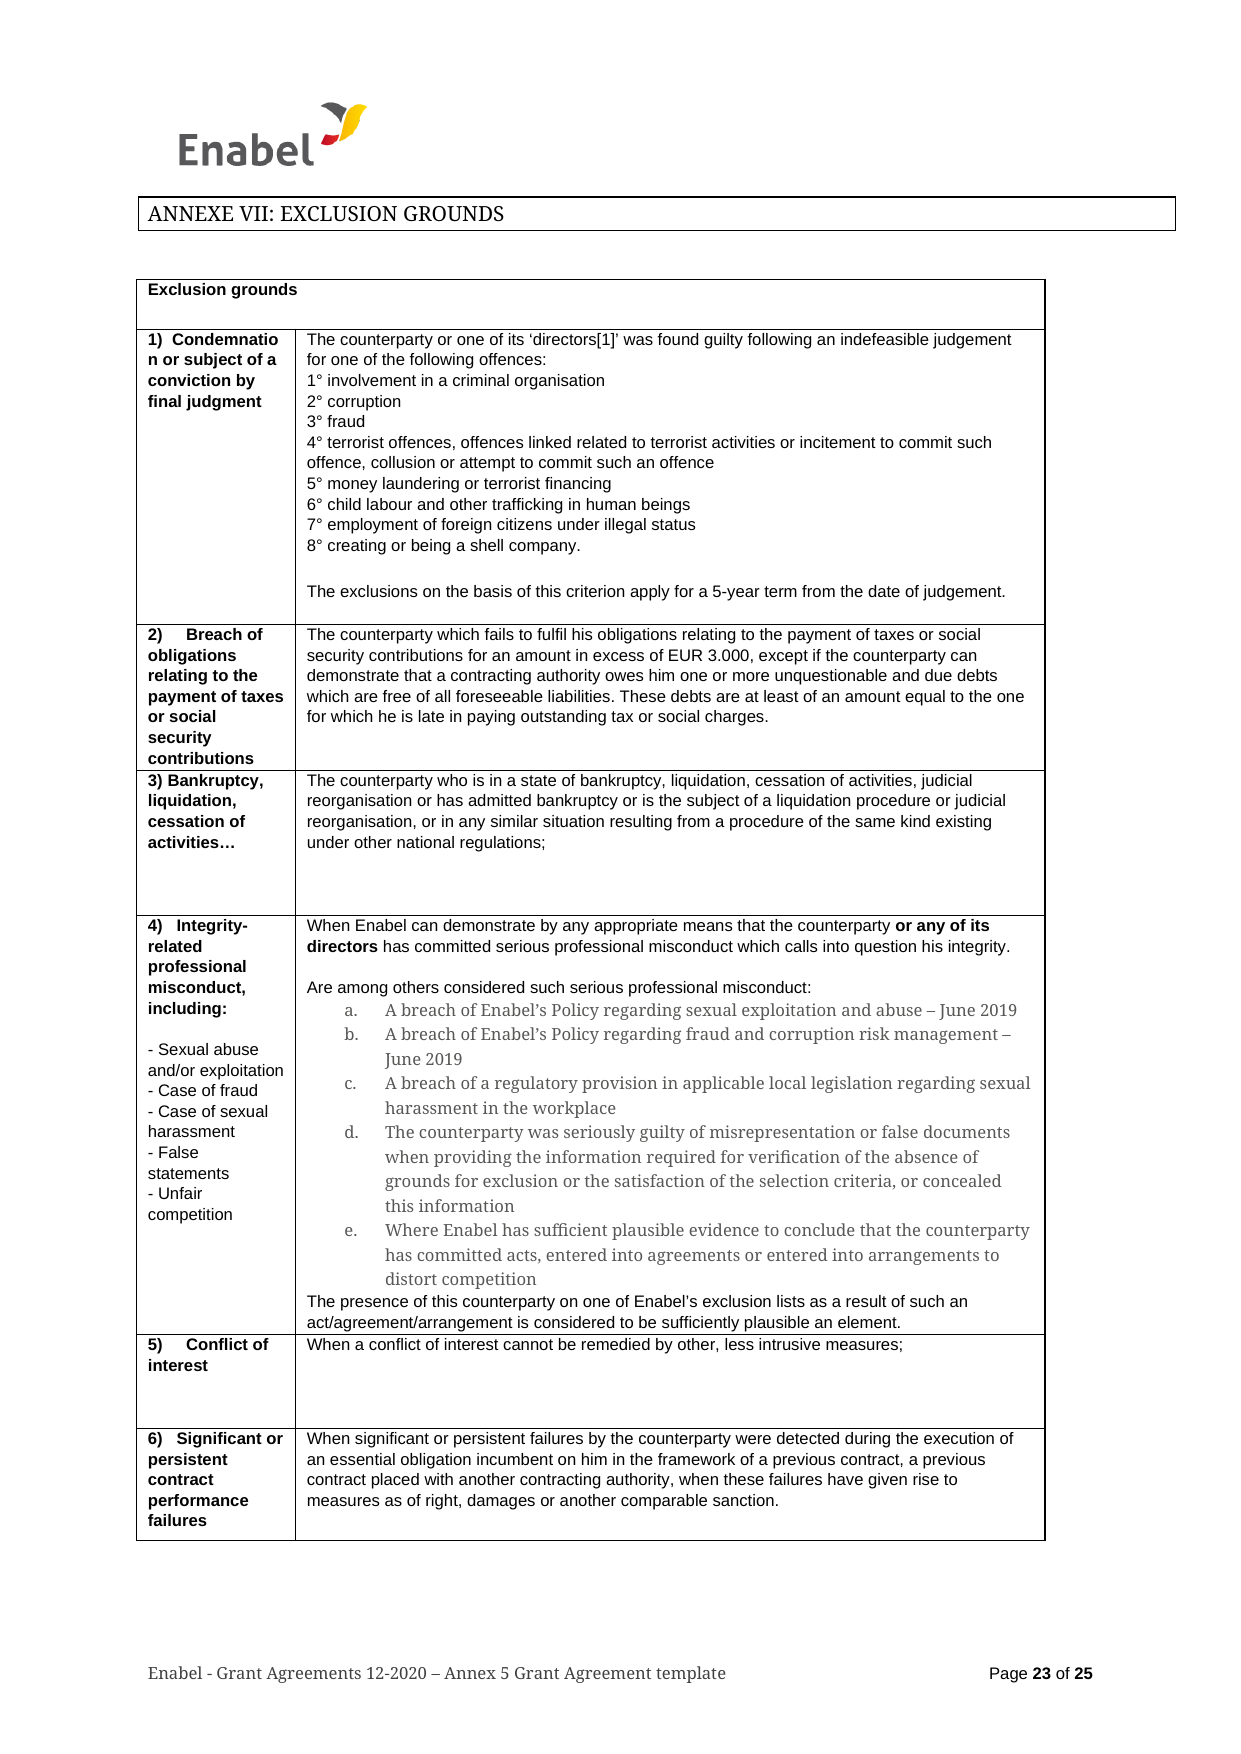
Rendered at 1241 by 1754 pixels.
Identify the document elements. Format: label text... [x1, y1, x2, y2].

picture [147, 73, 393, 196]
table_cell 2) Breach of obligations relating to the payment of taxes or social security contributions [137, 625, 295, 769]
table_cell The counterparty which fails to fulfil his obligations relating to the payment of taxes or social security contributions for an amount in excess of EUR 3.000, except if the counterparty can demonstrate that a contracting authority owes him one or more unquestionable and due debts which are free of all foreseeable liabilities. These debts are at least of an amount equal to the one for which he is late in paying outstanding tax or social charges. [296, 625, 1044, 769]
table_cell When significant or persistent failures by the counterparty were detected during the execution of an essential obligation incumbent on him in the framework of a previous contract, a previous contract placed with another contracting authority, when these failures have given rise to measures as of right, damages or another comparable sanction. [296, 1429, 1044, 1540]
text Annexe VII: exclusion Grounds [139, 198, 1175, 230]
table_cell The counterparty or one of its ‘directors[1]’ was found guilty following an indefeasible judgement for one of the following offences: 1° involvement in a criminal organisation 2° corruption 3° fraud 4° terrorist offences, offences linked related to terrorist activities or incitement to commit such offence, collusion or attempt to commit such an offence 5° money laundering or terrorist financing 6° child labour and other trafficking in human beings 7° employment of foreign citizens under illegal status 8° creating or being a shell company. The exclusions on the basis of this criterion apply for a 5-year term from the date of judgement. [296, 330, 1044, 624]
table_cell When Enabel can demonstrate by any appropriate means that the counterparty or any of its directors has committed serious professional misconduct which calls into question his integrity. Are among others considered such serious professional misconduct: A breach of Enabel’s Policy regarding sexual exploitation and abuse – June 2019 A breach of Enabel’s Policy regarding fraud and corruption risk management – June 2019 A breach of a regulatory provision in applicable local legislation regarding sexual harassment in the workplace The counterparty was seriously guilty of misrepresentation or false documents when providing the information required for verification of the absence of grounds for exclusion or the satisfaction of the selection criteria, or concealed this information Where Enabel has sufficient plausible evidence to conclude that the counterparty has committed acts, entered into agreements or entered into arrangements to distort competition The presence of this counterparty on one of Enabel’s exclusion lists as a result of such an act/agreement/arrangement is considered to be sufficiently plausible an element. [296, 916, 1044, 1334]
table_cell When a conflict of interest cannot be remedied by other, less intrusive measures; [296, 1335, 1044, 1428]
table_cell 6) Significant or persistent contract performance failures [137, 1429, 295, 1540]
table_cell The counterparty who is in a state of bankruptcy, liquidation, cessation of activities, judicial reorganisation or has admitted bankruptcy or is the subject of a liquidation procedure or judicial reorganisation, or in any similar situation resulting from a procedure of the same kind existing under other national regulations; [296, 771, 1044, 915]
table_cell 5) Conflict of interest [137, 1335, 295, 1428]
table_cell 3) Bankruptcy, liquidation, cessation of activities… [137, 771, 295, 915]
table_cell 4) Integrity-related professional misconduct, including: - Sexual abuse and/or exploitation - Case of fraud - Case of sexual harassment - False statements - Unfair competition [137, 916, 295, 1334]
table_header Exclusion grounds [137, 280, 1044, 328]
table_cell 1) Condemnation or subject of a conviction by final judgment [137, 330, 295, 624]
